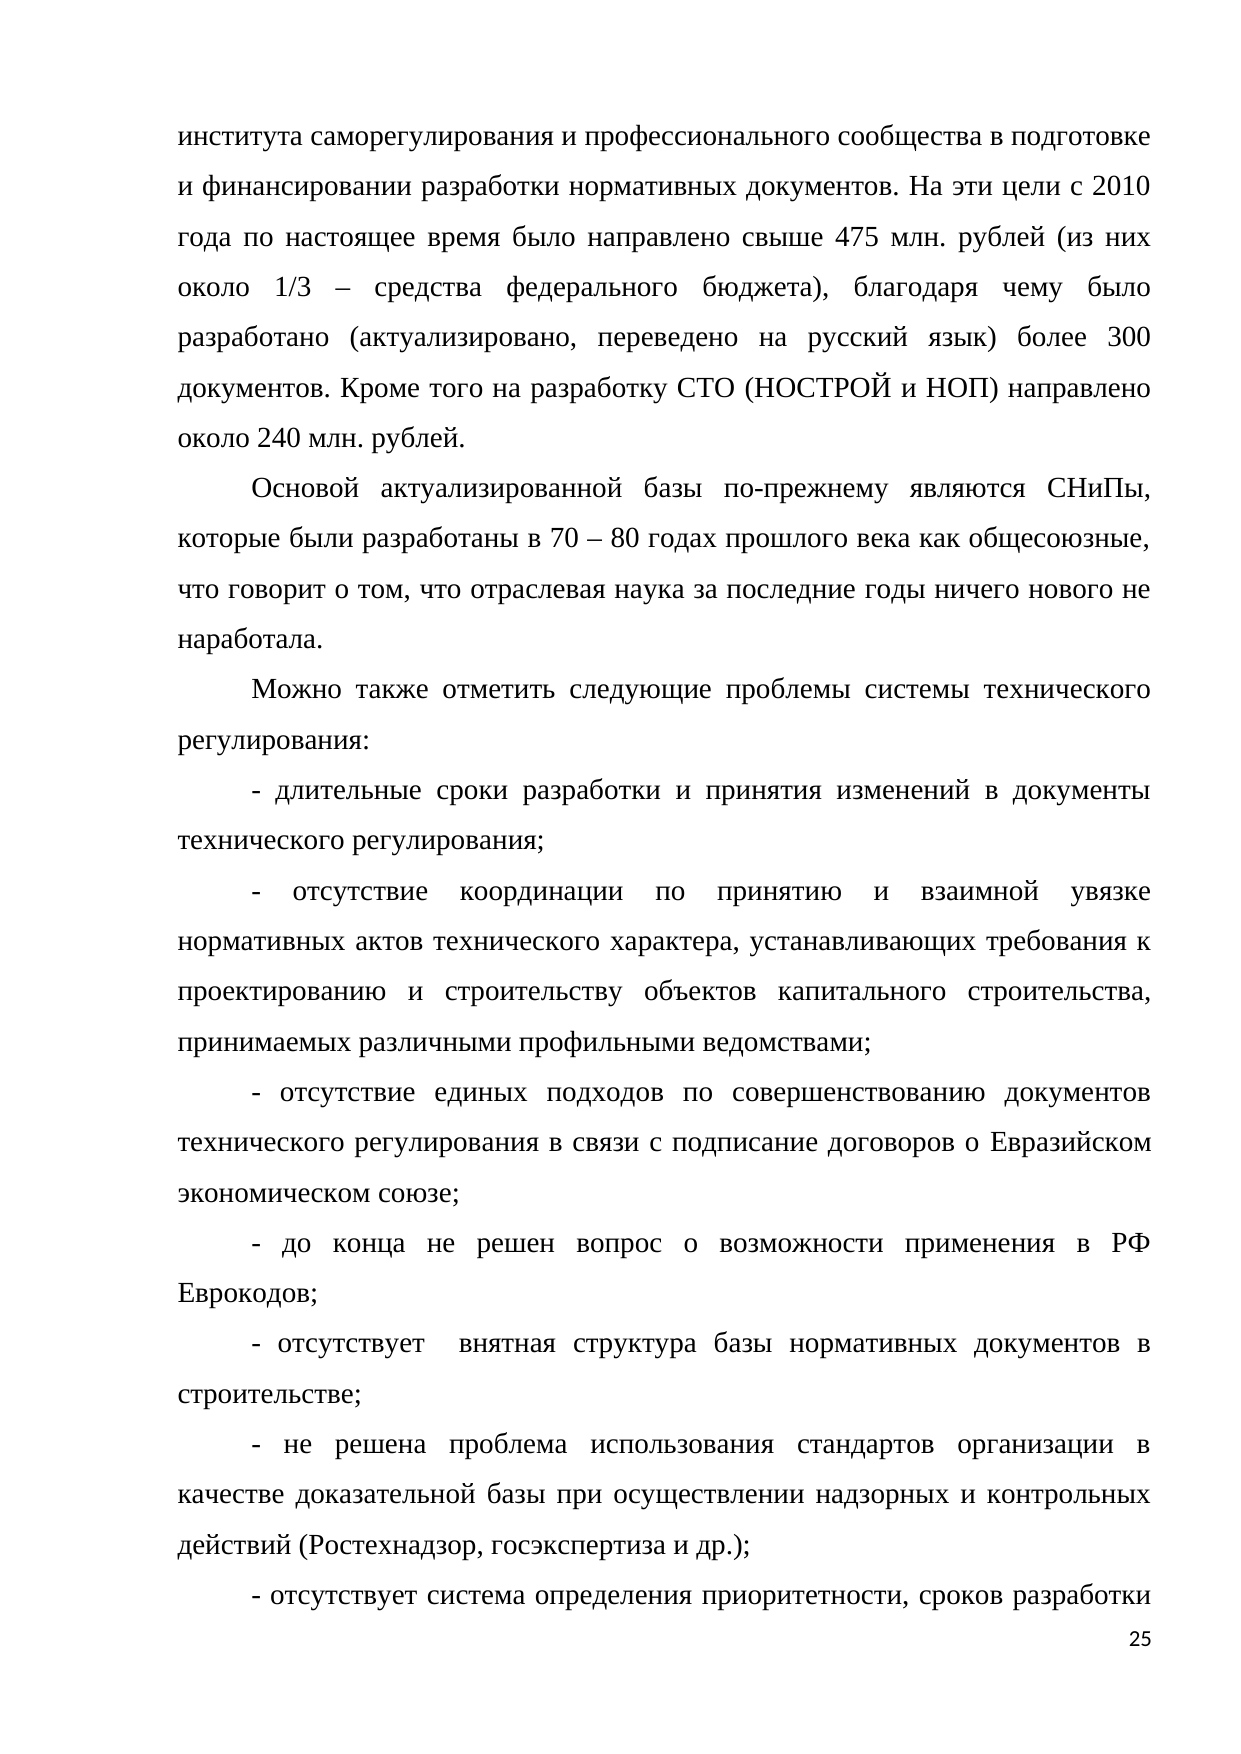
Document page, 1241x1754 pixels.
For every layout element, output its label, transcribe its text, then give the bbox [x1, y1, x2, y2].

text - длительные сроки разработки и принятия изменений в документы технического регулирования; [177, 772, 1152, 856]
text - отсутствует внятная структура базы нормативных документов в строительстве; [177, 1326, 1152, 1409]
text - не решена проблема использования стандартов организации в качестве доказательной базы при осуществлении надзорных и контрольных действий (Ростехнадзор, госэкспертиза и др.); [177, 1426, 1152, 1560]
text - до конца не решен вопрос о возможности применения в РФ Еврокодов; [177, 1225, 1152, 1309]
text - отсутствие единых подходов по совершенствованию документов технического регулирования в связи с подписание договоров о Евразийском экономическом союзе; [177, 1074, 1152, 1208]
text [177, 1577, 1152, 1611]
text Основой актуализированной базы по-прежнему являются СНиПы, которые были разработаны в 70 – 80 годах прошлого века как общесоюзные, что говорит о том, что отраслевая наука за последние годы ничего нового не наработала. [177, 470, 1152, 655]
text Можно также отметить следующие проблемы системы технического регулирования: [177, 672, 1152, 755]
text - отсутствие координации по принятию и взаимной увязке нормативных актов технического характера, устанавливающих требования к проектированию и строительству объектов капитального строительства, принимаемых различными профильными ведомствами; [177, 873, 1152, 1057]
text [177, 118, 1152, 453]
